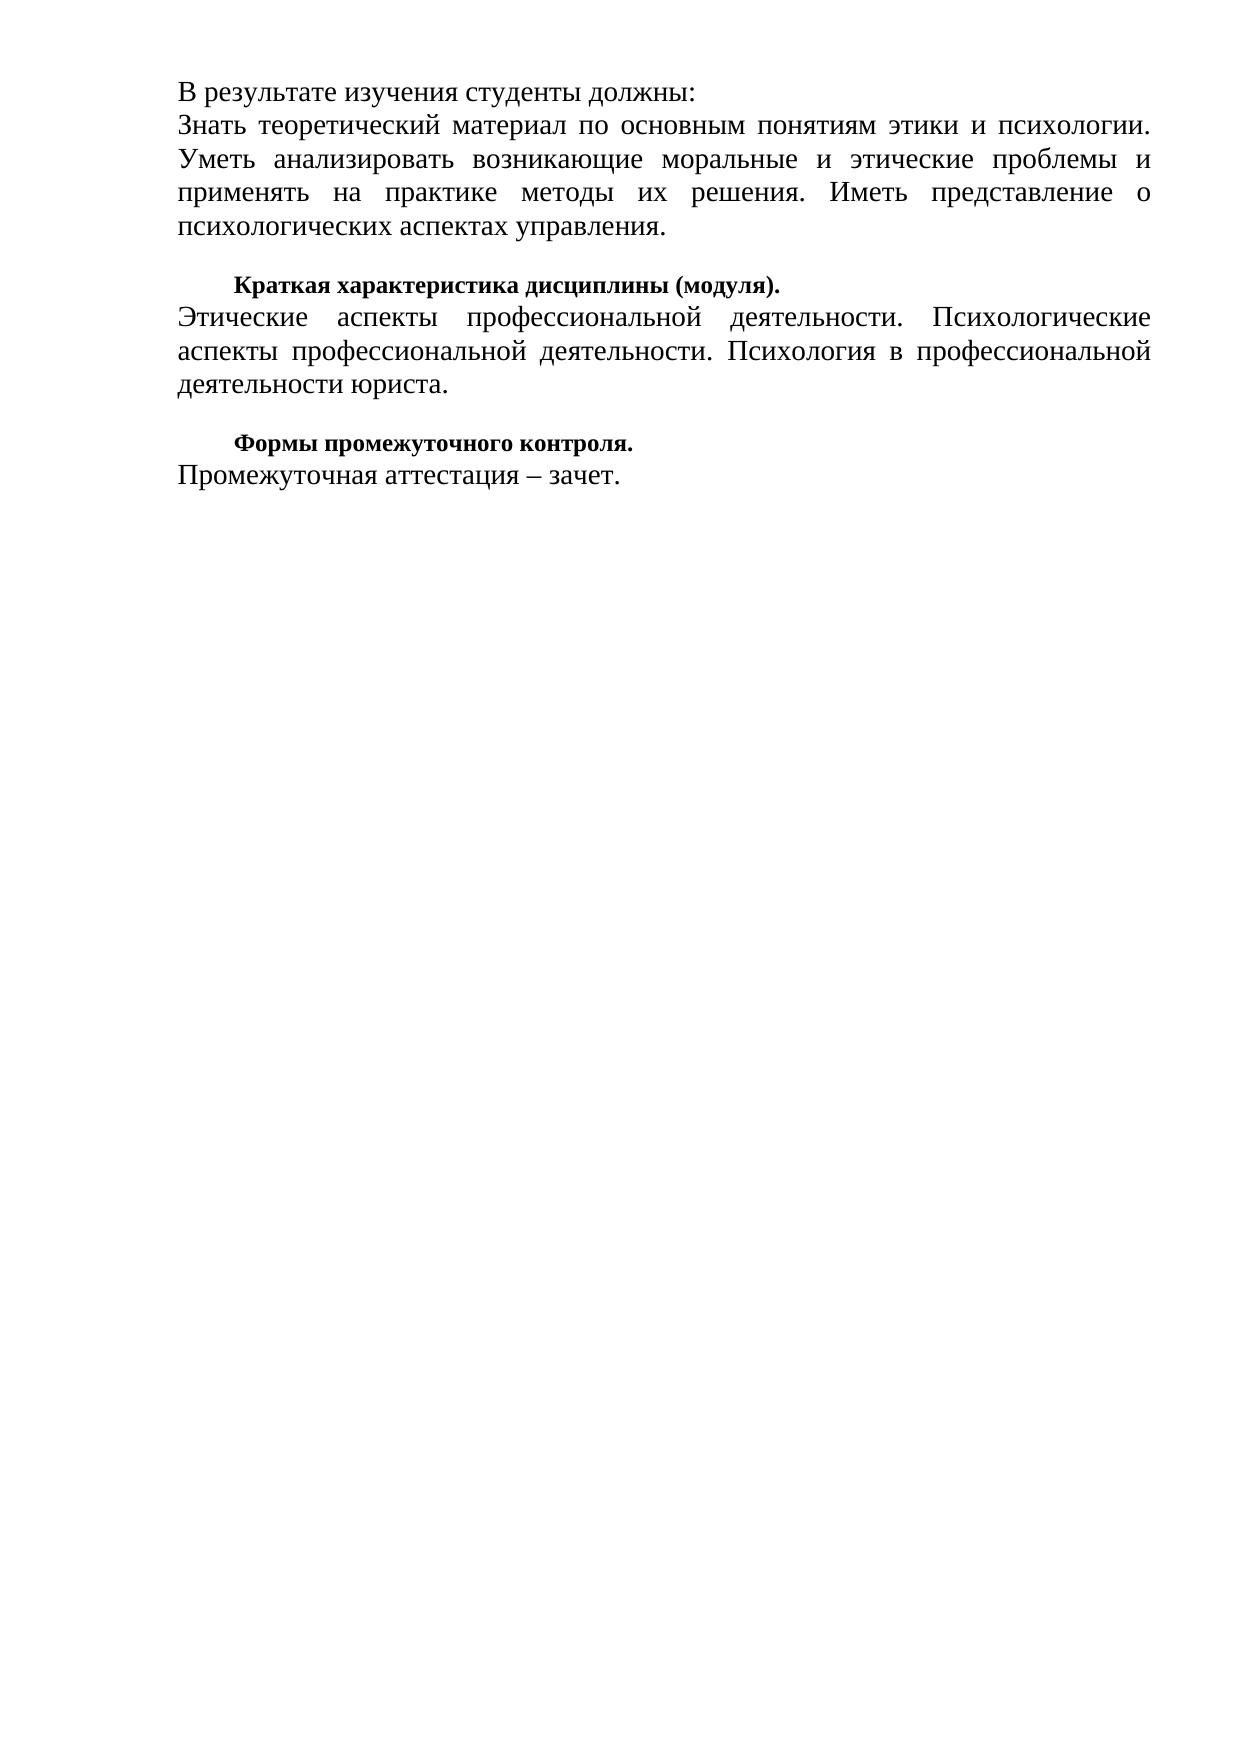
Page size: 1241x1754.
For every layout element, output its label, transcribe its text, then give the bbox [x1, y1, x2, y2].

text В результате изучения студенты должны: [177, 74, 1152, 107]
text Промежуточная аттестация – зачет. [177, 457, 1152, 491]
text Краткая характеристика дисциплины (модуля). [177, 270, 1152, 299]
text Знать теоретический материал по основным понятиям этики и психологии. Уметь анализировать возникающие моральные и этические проблемы и применять на практике методы их решения. Иметь представление о психологических аспектах управления. [177, 107, 1152, 242]
text Этические аспекты профессиональной деятельности. Психологические аспекты профессиональной деятельности. Психология в профессиональной деятельности юриста. [177, 299, 1152, 400]
text Формы промежуточного контроля. [177, 428, 1152, 457]
